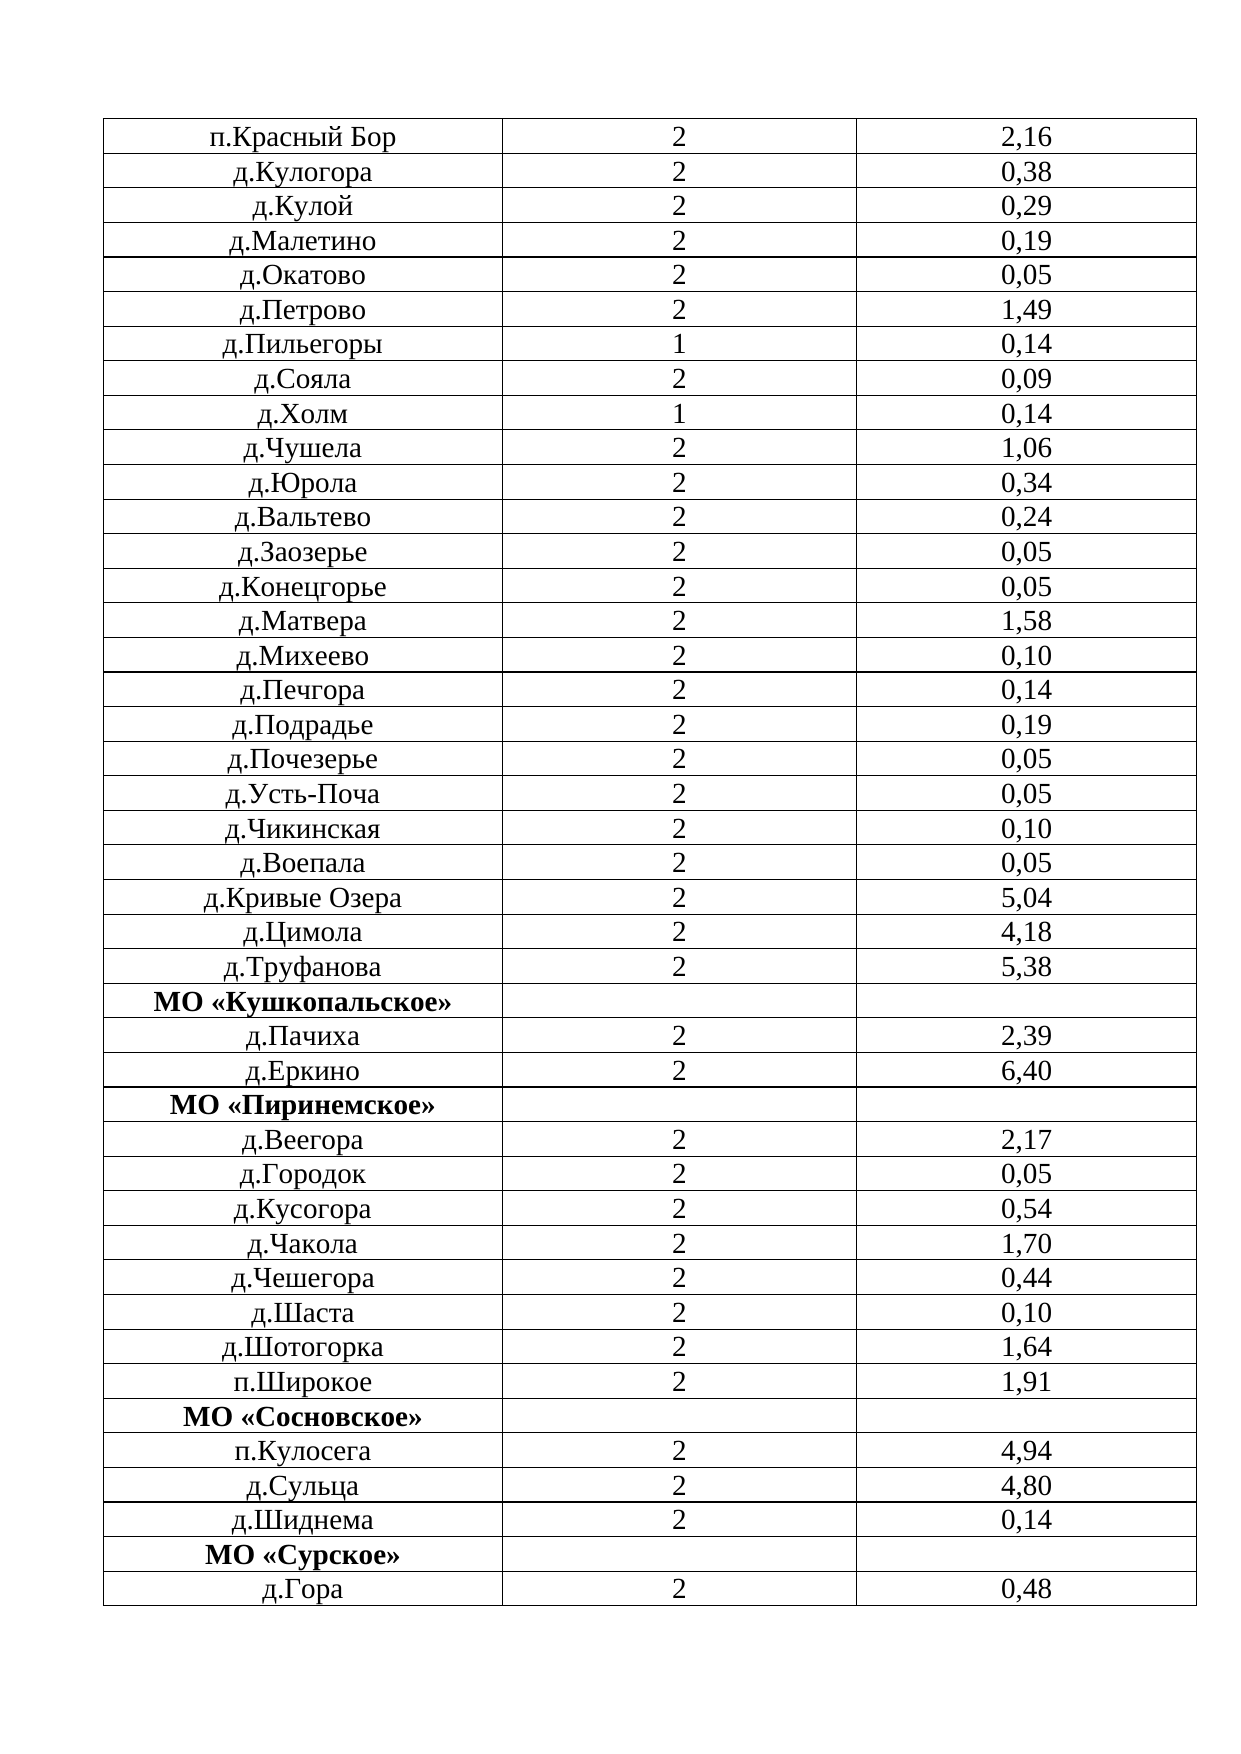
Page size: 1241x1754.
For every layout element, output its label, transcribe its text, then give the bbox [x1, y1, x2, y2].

table_cell 2 [503, 223, 856, 256]
table_cell 0,05 [857, 776, 1196, 810]
table_cell 1 [503, 396, 856, 429]
table_cell 0,24 [857, 500, 1196, 533]
table_cell 1,58 [857, 603, 1196, 637]
table_cell 4,94 [857, 1433, 1196, 1467]
table_cell 2 [503, 1260, 856, 1294]
table_cell 1,06 [857, 430, 1196, 464]
table_cell [503, 1537, 856, 1571]
table_cell 0,34 [857, 465, 1196, 498]
table_cell д.Матвера [104, 603, 502, 637]
table_cell д.Окатово [104, 258, 502, 291]
table_cell [503, 1088, 856, 1121]
table_cell [503, 984, 856, 1017]
table_cell 0,14 [857, 327, 1196, 360]
table_cell д.Кривые Озера [104, 880, 502, 913]
table_cell д.Конецгорье [104, 569, 502, 602]
table_cell 2 [503, 845, 856, 879]
table_cell 2 [503, 119, 856, 153]
table_cell 0,05 [857, 534, 1196, 568]
table_cell 5,38 [857, 949, 1196, 983]
table_cell д.Петрово [104, 292, 502, 326]
table_cell 4,80 [857, 1468, 1196, 1501]
table_cell 2 [503, 1295, 856, 1328]
table_cell 2 [503, 1503, 856, 1536]
table_cell 2,17 [857, 1122, 1196, 1156]
table_cell д.Михеево [104, 638, 502, 671]
table_cell д.Еркино [104, 1053, 502, 1086]
table_cell 6,40 [857, 1053, 1196, 1086]
table_cell 5,04 [857, 880, 1196, 913]
table_cell [857, 1399, 1196, 1432]
table_cell 2 [503, 603, 856, 637]
table_cell 2 [503, 292, 856, 326]
table_cell 2 [503, 1433, 856, 1467]
table_cell п.Красный Бор [104, 119, 502, 153]
table_cell 1 [503, 327, 856, 360]
table_cell 4,18 [857, 915, 1196, 948]
table_cell 0,14 [857, 673, 1196, 706]
table_cell д.Заозерье [104, 534, 502, 568]
table_cell 2 [503, 500, 856, 533]
table_cell 1,70 [857, 1226, 1196, 1259]
table_cell 2 [503, 1053, 856, 1086]
table_cell д.Малетино [104, 223, 502, 256]
table_cell [857, 1537, 1196, 1571]
table_cell МО «Сурское» [104, 1537, 502, 1571]
table_cell 2 [503, 742, 856, 775]
table_cell 0,19 [857, 707, 1196, 741]
table_cell д.Сояла [104, 361, 502, 395]
table_cell 2 [503, 1330, 856, 1363]
table_cell д.Чешегора [104, 1260, 502, 1294]
table_cell д.Труфанова [104, 949, 502, 983]
table_cell д.Цимола [104, 915, 502, 948]
table_cell 1,91 [857, 1364, 1196, 1398]
table_cell 2 [503, 776, 856, 810]
table_cell [857, 1088, 1196, 1121]
table_cell д.Усть-Поча [104, 776, 502, 810]
table_cell д.Шиднема [104, 1503, 502, 1536]
table_cell 2 [503, 534, 856, 568]
table_cell п.Широкое [104, 1364, 502, 1398]
table_cell 2 [503, 188, 856, 222]
table_cell п.Кулосега [104, 1433, 502, 1467]
table_cell 0,14 [857, 1503, 1196, 1536]
table_cell 2 [503, 1191, 856, 1225]
table_cell [503, 1399, 856, 1432]
table_cell д.Гора [104, 1572, 502, 1605]
table_cell 0,05 [857, 569, 1196, 602]
table_cell 2 [503, 915, 856, 948]
table_cell 2 [503, 1364, 856, 1398]
table_cell 2 [503, 1468, 856, 1501]
table_cell 2,16 [857, 119, 1196, 153]
table_cell 2 [503, 707, 856, 741]
table_cell 1,49 [857, 292, 1196, 326]
table_cell д.Кусогора [104, 1191, 502, 1225]
table_cell 0,10 [857, 638, 1196, 671]
table_cell д.Вальтево [104, 500, 502, 533]
table_cell МО «Кушкопальское» [104, 984, 502, 1017]
table_cell 1,64 [857, 1330, 1196, 1363]
table_cell д.Пачиха [104, 1018, 502, 1052]
table_cell 2 [503, 1018, 856, 1052]
table_cell МО «Сосновское» [104, 1399, 502, 1432]
table_cell 2 [503, 949, 856, 983]
table_cell 2 [503, 1157, 856, 1190]
table_cell д.Почезерье [104, 742, 502, 775]
table_cell д.Чикинская [104, 811, 502, 844]
table_cell 0,05 [857, 742, 1196, 775]
table_cell д.Чакола [104, 1226, 502, 1259]
table_cell 2 [503, 1572, 856, 1605]
table_cell 0,10 [857, 1295, 1196, 1328]
table_cell 0,38 [857, 154, 1196, 187]
table_cell 0,05 [857, 258, 1196, 291]
table_cell 2 [503, 569, 856, 602]
table_cell д.Шаста [104, 1295, 502, 1328]
table_cell 2 [503, 673, 856, 706]
table_cell д.Кулой [104, 188, 502, 222]
table_cell д.Чушела [104, 430, 502, 464]
table_cell 2 [503, 154, 856, 187]
table_cell д.Холм [104, 396, 502, 429]
table_cell 0,54 [857, 1191, 1196, 1225]
table_cell 0,19 [857, 223, 1196, 256]
table_cell 2 [503, 361, 856, 395]
table_cell д.Городок [104, 1157, 502, 1190]
table_cell 0,05 [857, 845, 1196, 879]
table_cell 0,29 [857, 188, 1196, 222]
table_cell 0,48 [857, 1572, 1196, 1605]
table_cell 2 [503, 430, 856, 464]
table_cell д.Шотогорка [104, 1330, 502, 1363]
table_cell 0,09 [857, 361, 1196, 395]
table_cell д.Подрадье [104, 707, 502, 741]
table_cell д.Воепала [104, 845, 502, 879]
table_cell д.Юрола [104, 465, 502, 498]
table_cell 2 [503, 811, 856, 844]
table_cell 2 [503, 1122, 856, 1156]
table_cell 2 [503, 258, 856, 291]
table_cell МО «Пиринемское» [104, 1088, 502, 1121]
table_cell 0,14 [857, 396, 1196, 429]
table_cell 2 [503, 1226, 856, 1259]
table_cell 2 [503, 638, 856, 671]
table_cell [857, 984, 1196, 1017]
table_cell 2 [503, 880, 856, 913]
table_cell д.Кулогора [104, 154, 502, 187]
table_cell д.Пильегоры [104, 327, 502, 360]
table_cell 0,05 [857, 1157, 1196, 1190]
table_cell 2,39 [857, 1018, 1196, 1052]
table_cell д.Печгора [104, 673, 502, 706]
table_cell 0,10 [857, 811, 1196, 844]
table_cell 0,44 [857, 1260, 1196, 1294]
table_cell д.Сульца [104, 1468, 502, 1501]
table_cell 2 [503, 465, 856, 498]
table_cell д.Веегора [104, 1122, 502, 1156]
